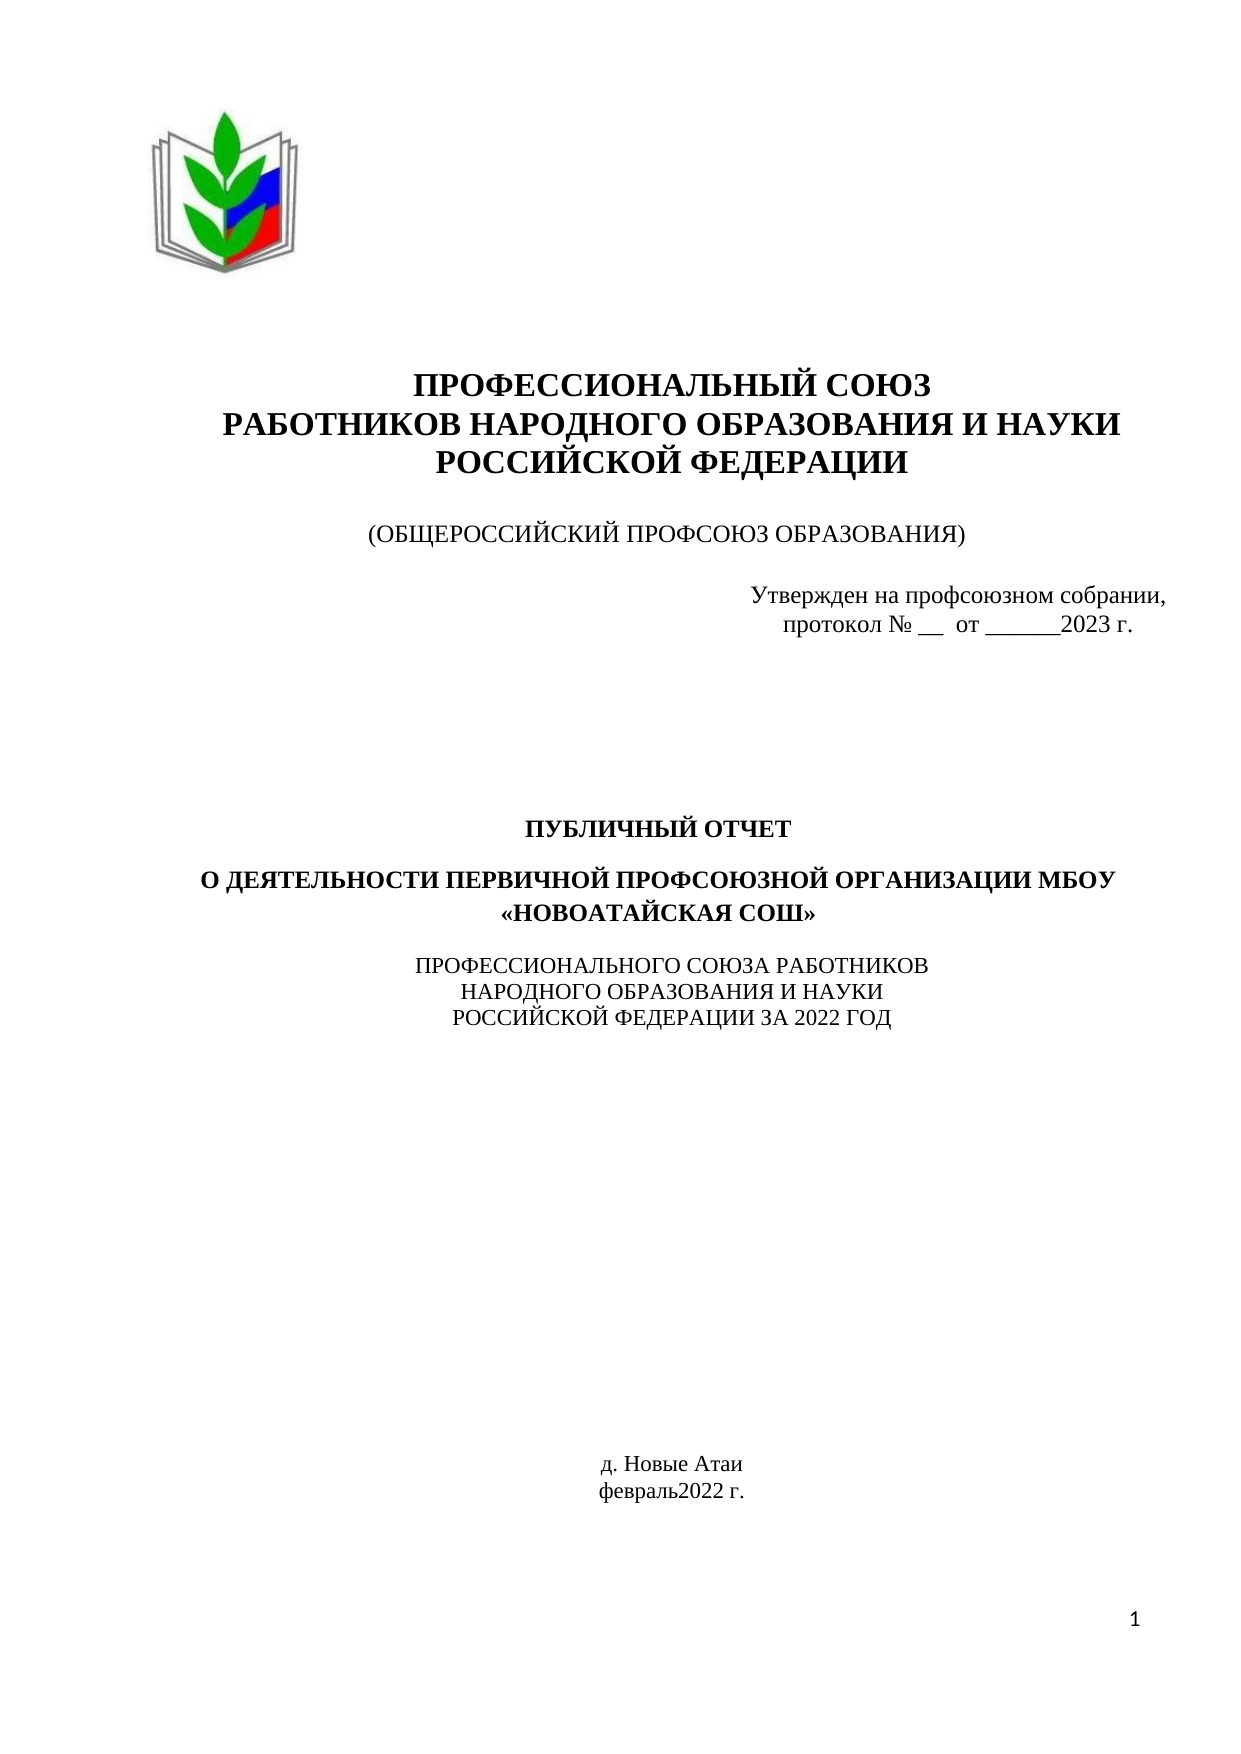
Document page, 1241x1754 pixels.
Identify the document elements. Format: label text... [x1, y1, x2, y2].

text РОССИЙСКОЙ ФЕДЕРАЦИИ ЗА 2022 ГОД [148, 1004, 1196, 1031]
text О ДЕЯТЕЛЬНОСТИ ПЕРВИЧНОЙ ПРОФСОЮЗНОЙ ОРГАНИЗАЦИИ МБОУ «НОВОАТАЙСКАЯ СОШ» [159, 865, 1157, 927]
text февраль2022 г. [148, 1477, 1196, 1503]
text ПУБЛИЧНЫЙ ОТЧЕТ [159, 810, 1157, 844]
text РОССИЙСКОЙ ФЕДЕРАЦИИ [148, 442, 1196, 480]
text РАБОТНИКОВ НАРОДНОГО ОБРАЗОВАНИЯ И НАУКИ [148, 404, 1196, 442]
picture [147, 108, 303, 279]
text ПРОФЕССИОНАЛЬНЫЙ СОЮЗ [148, 365, 1196, 404]
text ПРОФЕССИОНАЛЬНОГО СОЮЗА РАБОТНИКОВ [148, 952, 1196, 978]
text Утвержден на профсоюзном собрании, протокол № __ от ______2023 г. [720, 580, 1196, 638]
text д. Новые Атаи [148, 1451, 1196, 1477]
text НАРОДНОГО ОБРАЗОВАНИЯ И НАУКИ [148, 978, 1196, 1004]
text (ОБЩЕРОССИЙСКИЙ ПРОФСОЮЗ ОБРАЗОВАНИЯ) [176, 519, 1158, 547]
